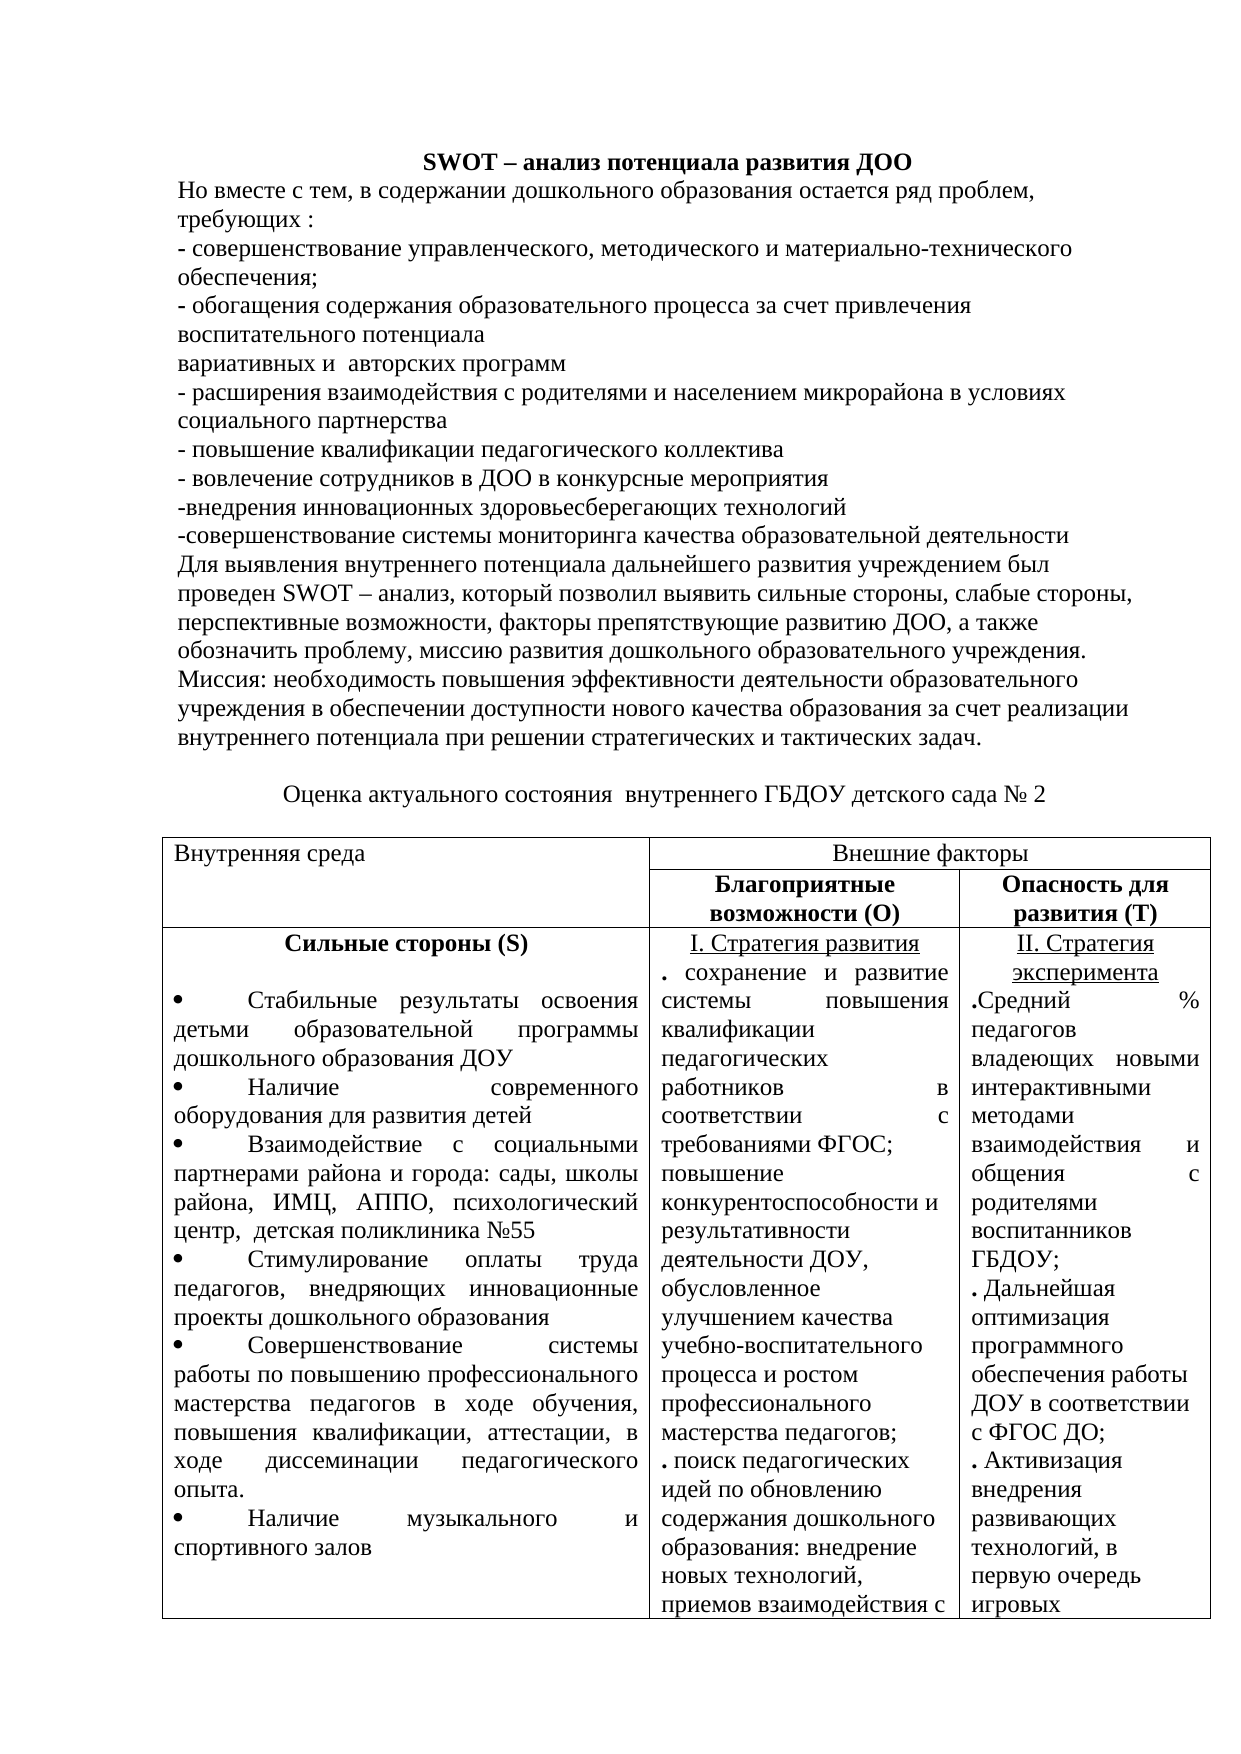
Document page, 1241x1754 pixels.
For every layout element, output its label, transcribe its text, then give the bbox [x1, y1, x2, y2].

text -внедрения инновационных здоровьесберегающих технологий [177, 492, 1152, 521]
text - обогащения содержания образовательного процесса за счет привлечения воспитательного потенциала [177, 291, 1152, 348]
table_header Внутренняя среда [163, 838, 649, 927]
text - повышение квалификации педагогического коллектива [177, 434, 1152, 463]
text Но вместе с тем, в содержании дошкольного образования остается ряд проблем, требующих : [177, 176, 1152, 233]
table_cell Благоприятные возможности (О) [650, 870, 959, 927]
text - совершенствование управленческого, методического и материально-технического обеспечения; [177, 233, 1152, 291]
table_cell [960, 928, 1210, 1618]
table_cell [650, 928, 959, 1618]
table_cell Опасность для развития (Т) [960, 870, 1210, 927]
table_header Внешние факторы [650, 838, 1210, 868]
text -совершенствование системы мониторинга качества образовательной деятельности [177, 521, 1152, 549]
text SWOT – анализ потенциала развития ДОО [177, 147, 1152, 176]
text Миссия: необходимость повышения эффективности деятельности образовательного учреждения в обеспечении доступности нового качества образования за счет реализации внутреннего потенциала при решении стратегических и тактических задач. [177, 664, 1152, 751]
text вариативных и авторских программ [177, 348, 1152, 377]
text Оценка актуального состояния внутреннего ГБДОУ детского сада № 2 [177, 779, 1152, 808]
text Для выявления внутреннего потенциала дальнейшего развития учреждением был проведен SWOT – анализ, который позволил выявить сильные стороны, слабые стороны, перспективные возможности, факторы препятствующие развитию ДОО, а также обозначить проблему, миссию развития дошкольного образовательного учреждения. [177, 549, 1152, 664]
text - вовлечение сотрудников в ДОО в конкурсные мероприятия [177, 463, 1152, 492]
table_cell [163, 928, 649, 1618]
text - расширения взаимодействия с родителями и населением микрорайона в условиях социального партнерства [177, 377, 1152, 434]
